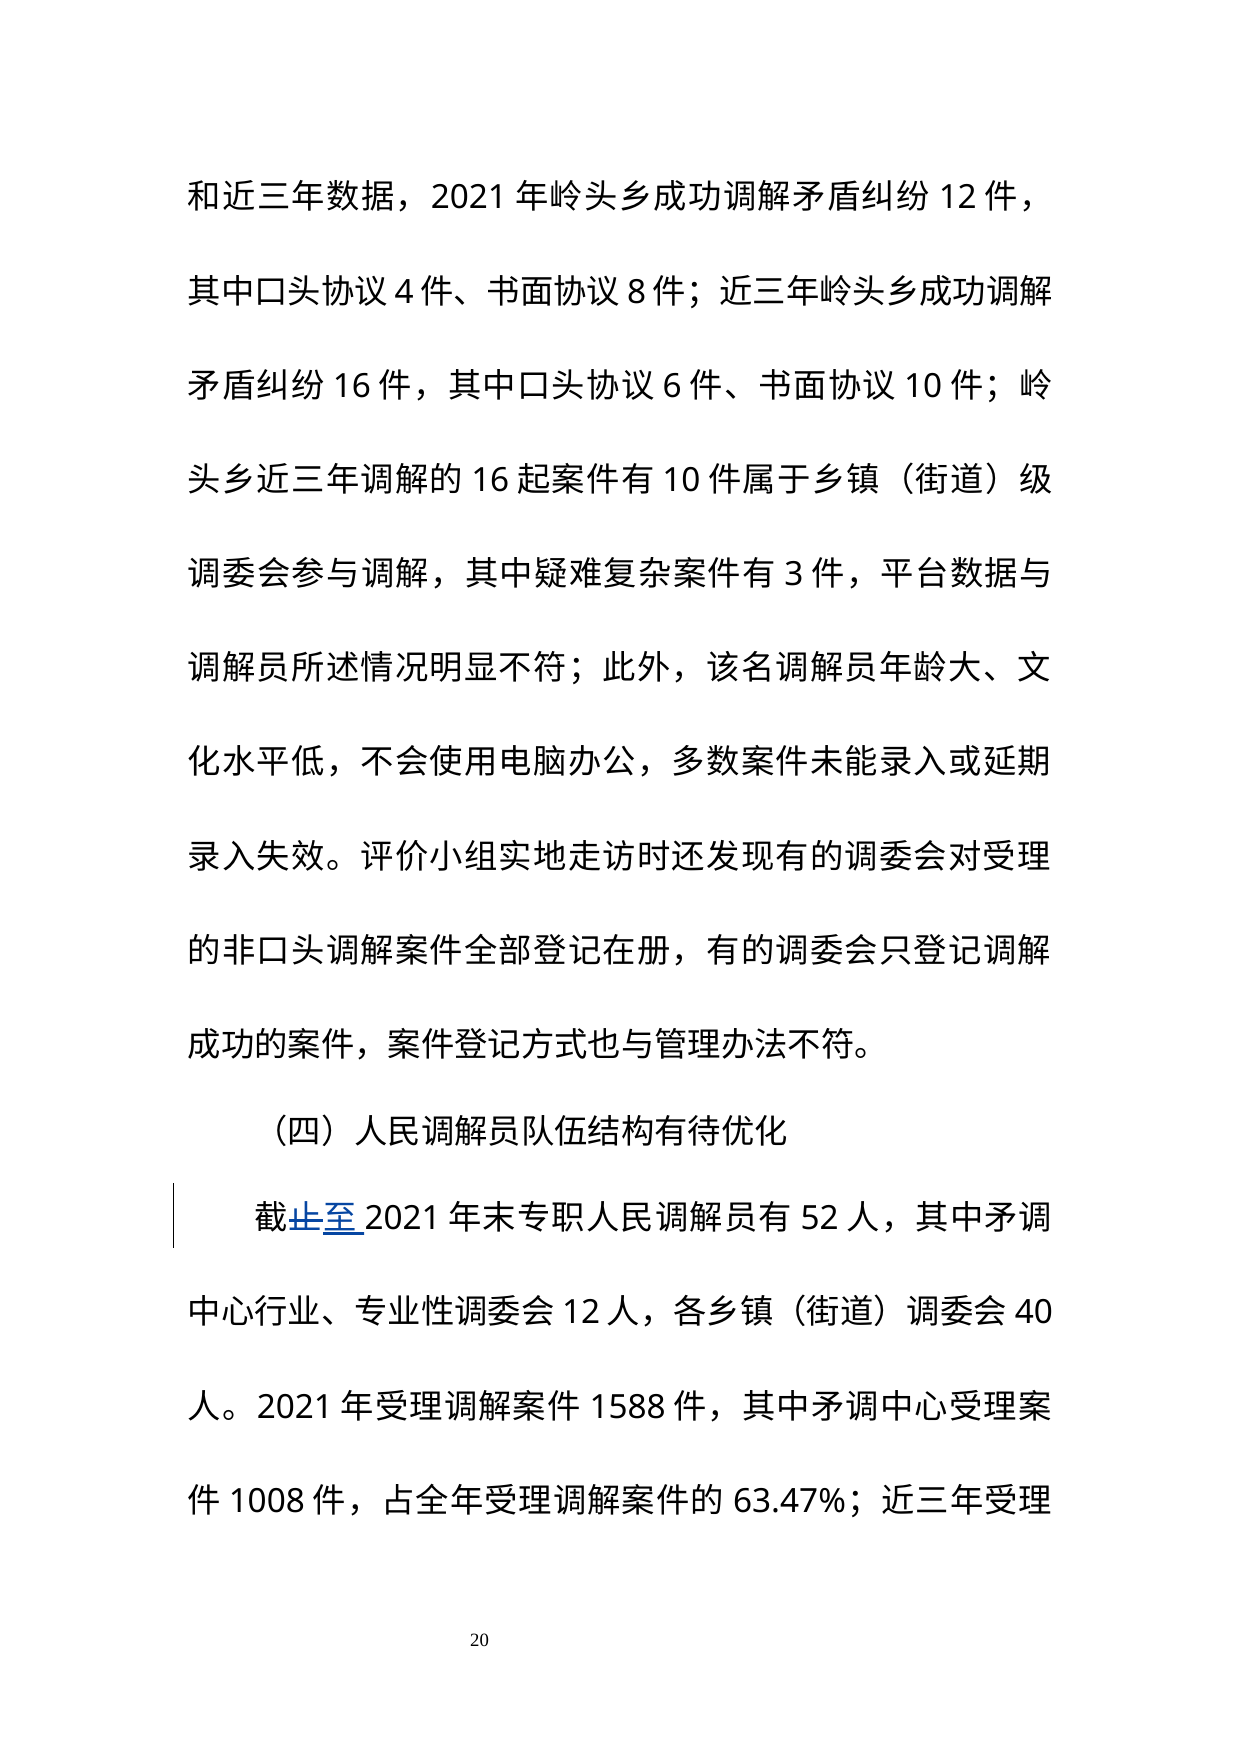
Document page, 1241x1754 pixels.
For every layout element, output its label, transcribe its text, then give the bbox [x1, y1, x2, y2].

list （四）人民调解员队伍结构有待优化 [187, 1096, 1053, 1161]
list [187, 1183, 1053, 1530]
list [187, 162, 1053, 1074]
